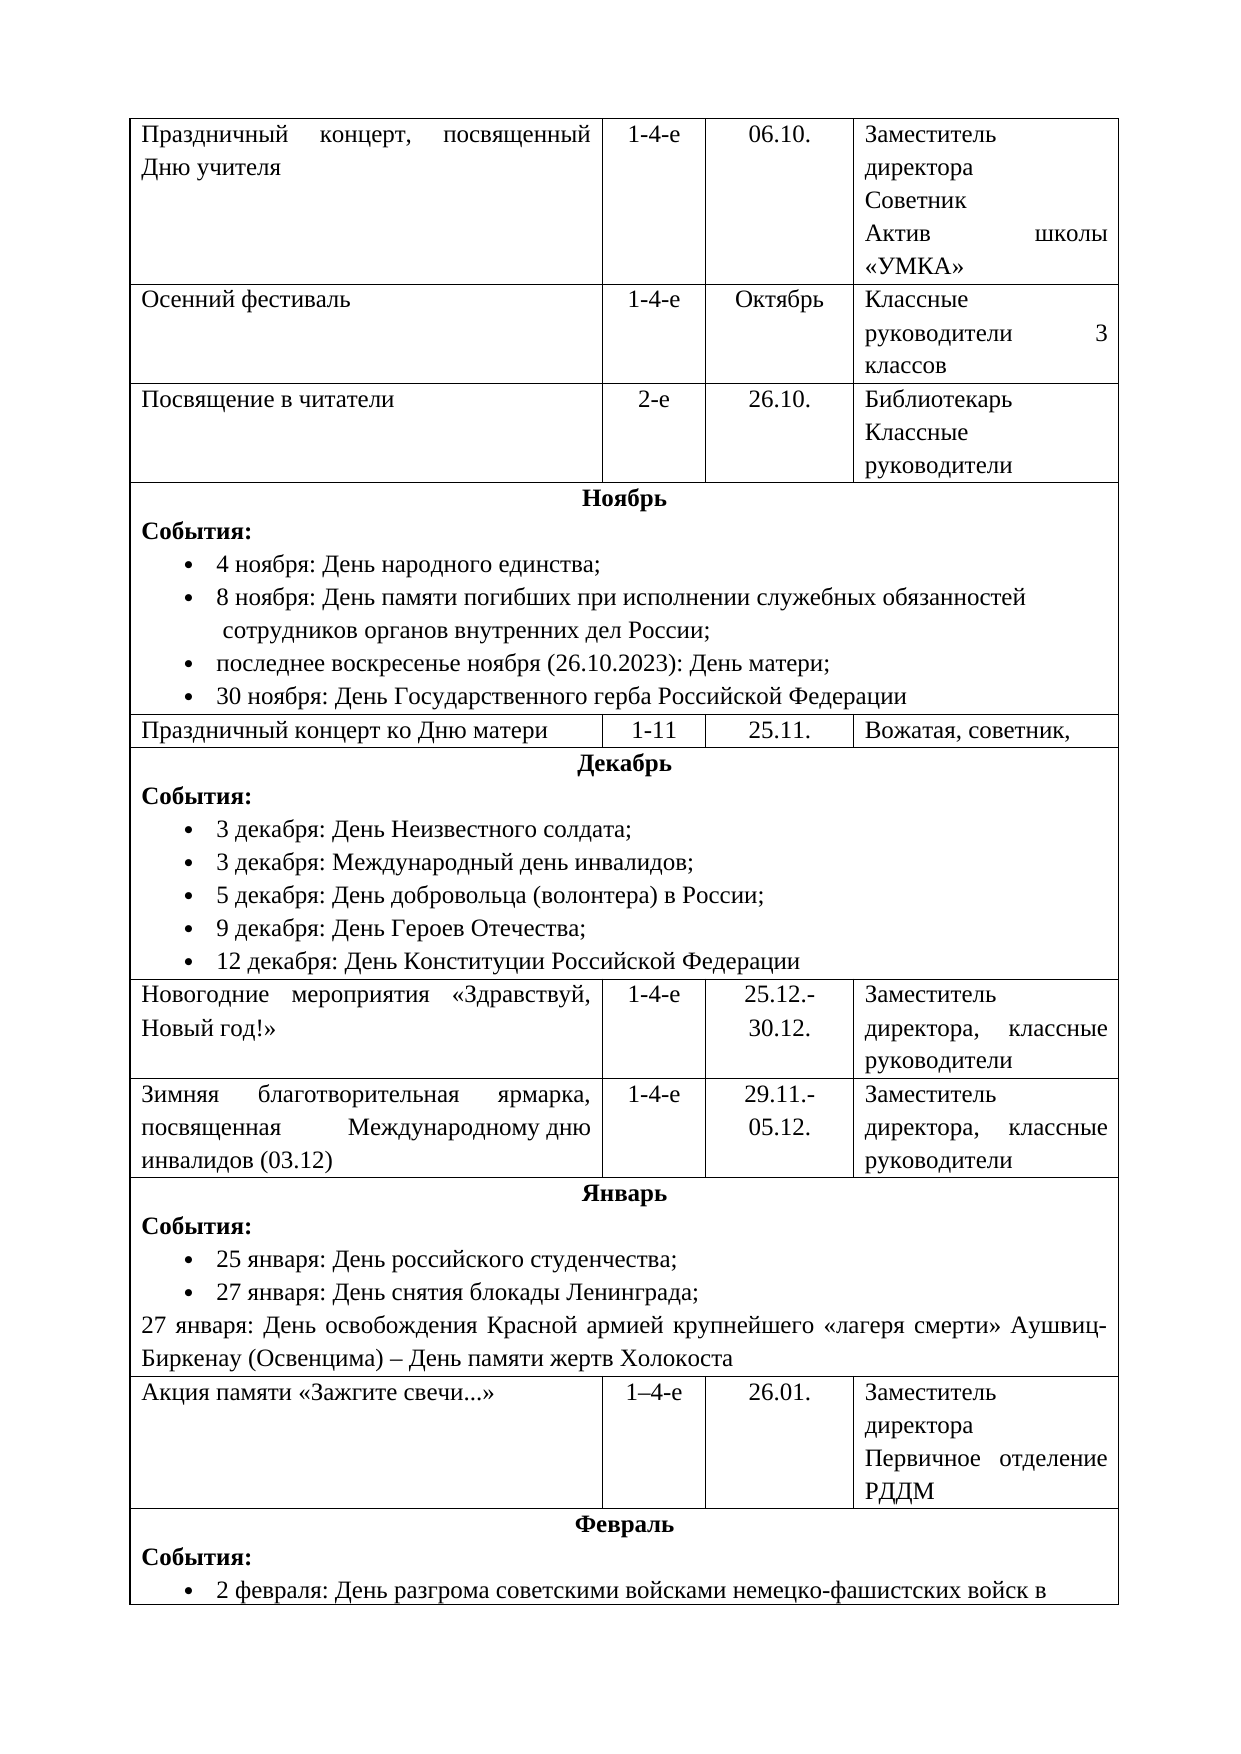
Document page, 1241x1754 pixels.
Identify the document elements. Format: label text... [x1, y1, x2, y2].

table_cell Праздничный концерт, посвященный Дню учителя [131, 119, 602, 283]
table_cell 25.12.-30.12. [706, 980, 853, 1078]
table_cell 29.11.-05.12. [706, 1079, 853, 1177]
table_cell Заместитель директора, классные руководители [854, 980, 1118, 1078]
table_cell 2-е [603, 384, 705, 482]
table_cell 1-4-е [603, 285, 705, 383]
table_cell Праздничный концерт ко Дню матери [131, 715, 602, 747]
table_cell 26.10. [706, 384, 853, 482]
table_cell 1–4-е [603, 1377, 705, 1508]
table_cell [131, 1509, 1118, 1604]
table_cell Новогодние мероприятия «Здравствуй, Новый год!» [131, 980, 602, 1078]
table_cell Зимняя благотворительная ярмарка, посвященная Международному дню инвалидов (03.12) [131, 1079, 602, 1177]
table_cell Осенний фестиваль [131, 285, 602, 383]
table_cell Октябрь [706, 285, 853, 383]
table_cell 1-4-е [603, 980, 705, 1078]
table_cell 25.11. [706, 715, 853, 747]
table_cell Заместитель директора Советник Актив школы «УМКА» [854, 119, 1118, 283]
table_cell Январь События: 25 января: День российского студенчества; 27 января: День снятия блокады Ленинграда; 27 января: День освобождения Красной армией крупнейшего «лагеря смерти» Аушвиц-Биркенау (Освенцима) – День памяти жертв Холокоста [131, 1178, 1118, 1376]
table_cell Заместитель директора, классные руководители [854, 1079, 1118, 1177]
table_cell 1-4-е [603, 119, 705, 283]
table_cell Вожатая, советник, [854, 715, 1118, 747]
table_cell 06.10. [706, 119, 853, 283]
table_cell Ноябрь События: 4 ноября: День народного единства; 8 ноября: День памяти погибших при исполнении служебных обязанностей сотрудников органов внутренних дел России; последнее воскресенье ноября (26.10.2023): День матери; 30 ноября: День Государственного герба Российской Федерации [131, 483, 1118, 714]
table_cell Акция памяти «Зажгите свечи...» [131, 1377, 602, 1508]
table_cell Заместитель директора Первичное отделение РДДМ [854, 1377, 1118, 1508]
table_cell 1-11 [603, 715, 705, 747]
table_cell Библиотекарь Классные руководители [854, 384, 1118, 482]
table_cell 1-4-е [603, 1079, 705, 1177]
table_cell Посвящение в читатели [131, 384, 602, 482]
table_cell 26.01. [706, 1377, 853, 1508]
table_cell Декабрь События: 3 декабря: День Неизвестного солдата; 3 декабря: Международный день инвалидов; 5 декабря: День добровольца (волонтера) в России; 9 декабря: День Героев Отечества; 12 декабря: День Конституции Российской Федерации [131, 748, 1118, 978]
table_cell Классные руководители 3 классов [854, 285, 1118, 383]
